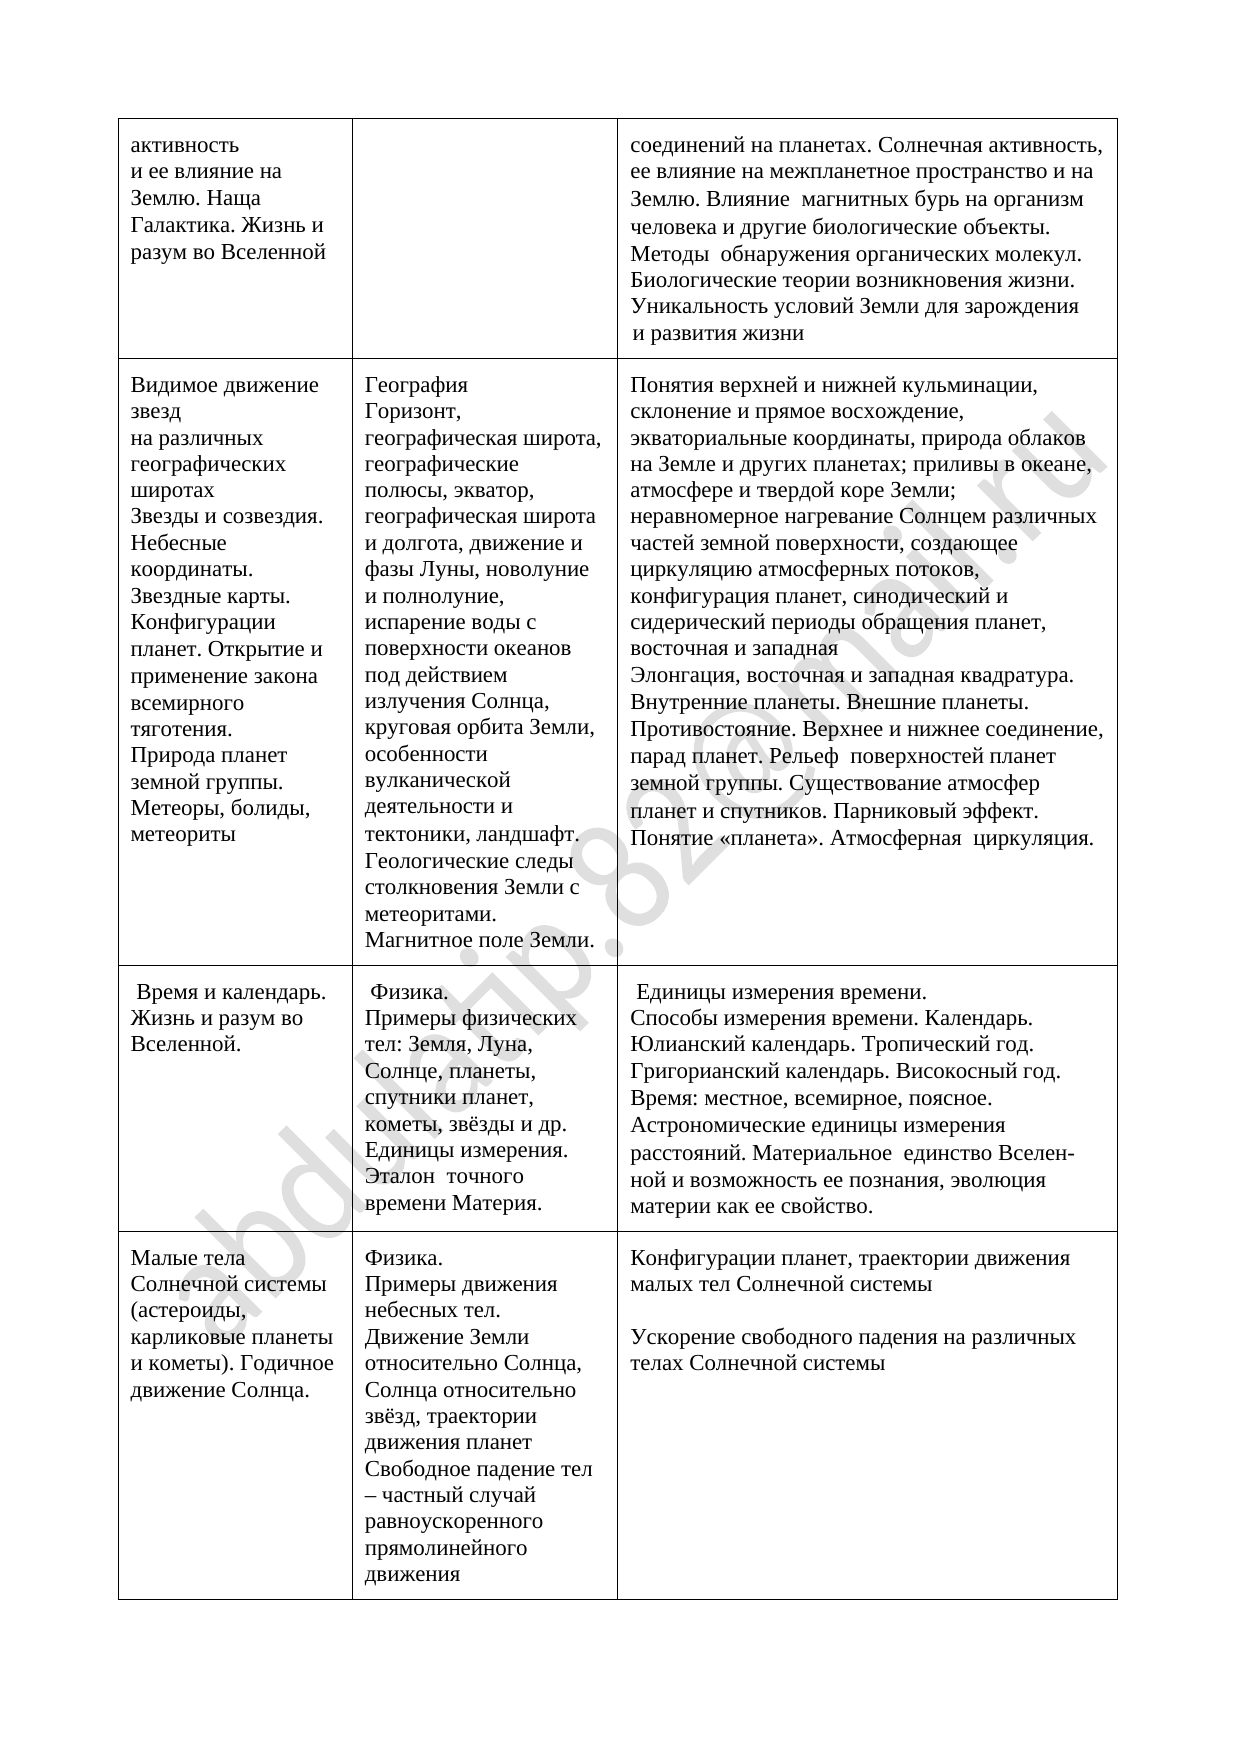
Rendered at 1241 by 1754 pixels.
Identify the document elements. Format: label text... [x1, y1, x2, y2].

table_cell Видимое движение звезд на различных географических широтах Звезды и созвездия. Небесные координаты. Звездные карты. Конфигурации планет. Открытие и применение закона всемирного тяготения. Природа планет земной группы. Метеоры, болиды, метеориты [119, 359, 352, 965]
table_cell Единицы измерения времени. Способы измерения времени. Календарь. Юлианский календарь. Тропический год. Григорианский календарь. Високосный год. Время: местное, всемирное, поясное. Астрономические единицы измерения расстояний. Материальное единство Вселен- ной и возможность ее познания, эволюция материи как ее свойство. [618, 966, 1117, 1231]
table_cell Понятия верхней и нижней кульминации, склонение и прямое восхождение, экваториальные координаты, природа облаков на Земле и других планетах; приливы в океане, атмосфере и твердой коре Земли; неравномерное нагревание Солнцем различных частей земной поверхности, создающее циркуляцию атмосферных потоков, конфигурация планет, синодический и сидерический периоды обращения планет, восточная и западная Элонгация, восточная и западная квадратура. Внутренние планеты. Внешние планеты. Противостояние. Верхнее и нижнее соединение, парад планет. Рельеф поверхностей планет земной группы. Существование атмосфер планет и спутников. Парниковый эффект. Понятие «планета». Атмосферная циркуляция. [618, 359, 1117, 965]
table_cell География Горизонт, географическая широта, географические полюсы, экватор, географическая широта и долгота, движение и фазы Луны, новолуние и полнолуние, испарение воды с поверхности океанов под действием излучения Солнца, круговая орбита Земли, особенности вулканической деятельности и тектоники, ландшафт. Геологические следы столкновения Земли с метеоритами. Магнитное поле Земли. [353, 359, 617, 965]
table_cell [353, 119, 617, 358]
table_cell Малые тела Солнечной системы (астероиды, карликовые планеты и кометы). Годичное движение Солнца. [119, 1232, 352, 1599]
table_cell Время и календарь. Жизнь и разум во Вселенной. [119, 966, 352, 1231]
table_cell Физика. Примеры движения небесных тел. Движение Земли относительно Солнца, Солнца относительно звёзд, траектории движения планет Свободное падение тел – частный случай равноускоренного прямолинейного движения [353, 1232, 617, 1599]
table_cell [119, 119, 352, 358]
table_cell Физика. Примеры физических тел: Земля, Луна, Солнце, планеты, спутники планет, кометы, звёзды и др. Единицы измерения. Эталон точного времени Материя. [353, 966, 617, 1231]
table_cell Конфигурации планет, траектории движения малых тел Солнечной системы Ускорение свободного падения на различных телах Солнечной системы [618, 1232, 1117, 1599]
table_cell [618, 119, 1117, 358]
